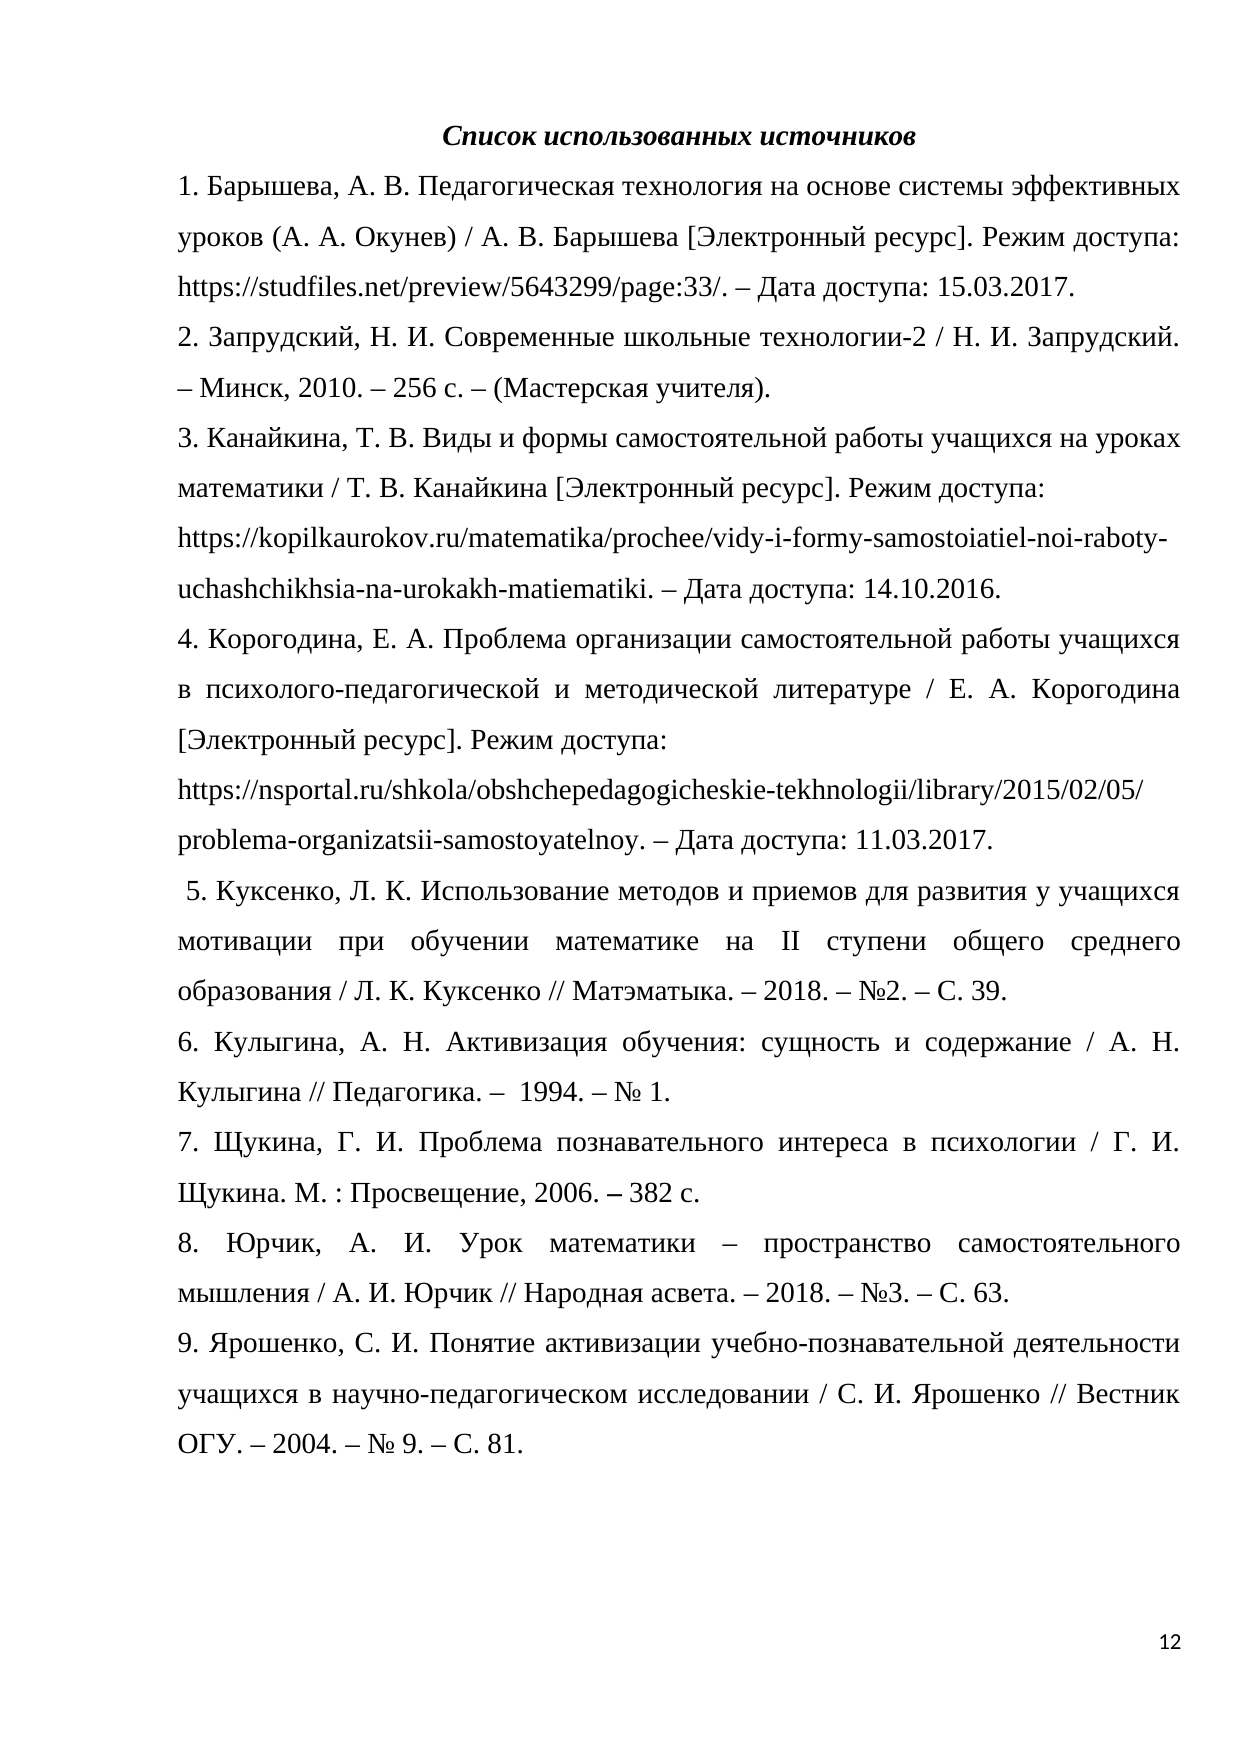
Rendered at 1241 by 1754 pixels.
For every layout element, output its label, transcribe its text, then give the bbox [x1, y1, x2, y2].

text 6. Кулыгина, А. Н. Активизация обучения: сущность и содержание / А. Н. Кулыгина // Педагогика. – 1994. – № 1. [177, 1024, 1181, 1108]
text 9. Ярошенко, С. И. Понятие активизации учебно-познавательной деятельности учащихся в научно-педагогическом исследовании / С. И. Ярошенко // Вестник ОГУ. – 2004. – № 9. – С. 81. [177, 1326, 1181, 1460]
text 8. Юрчик, А. И. Урок математики – пространство самостоятельного мышления / А. И. Юрчик // Народная асвета. – 2018. – №3. – С. 63. [177, 1225, 1181, 1309]
text 1. Барышева, А. В. Педагогическая технология на основе системы эффективных уроков (А. А. Окунев) / А. В. Барышева [Электронный ресурс]. Режим доступа: https://studfiles.net/preview/5643299/page:33/. – Дата доступа: 15.03.2017. [177, 168, 1181, 303]
text Список использованных источников [177, 118, 1181, 152]
text 2. Запрудский, Н. И. Современные школьные технологии-2 / Н. И. Запрудский. – Минск, 2010. – 256 с. – (Мастерская учителя). [177, 319, 1181, 403]
text https://nsportal.ru/shkola/obshchepedagogicheskie-tekhnologii/library/2015/02/05/ problema-organizatsii-samostoyatelnoy. – Дата доступа: 11.03.2017. [177, 772, 1181, 856]
text 7. Щукина, Г. И. Проблема познавательного интереса в психологии / Г. И. Щукина. М. : Просвещение, 2006. – 382 с. [177, 1124, 1181, 1208]
text 4. Корогодина, Е. А. Проблема организации самостоятельной работы учащихся в психолого-педагогической и методической литературе / Е. А. Корогодина [Электронный ресурс]. Режим доступа: [177, 621, 1181, 755]
text 5. Куксенко, Л. К. Использование методов и приемов для развития у учащихся мотивации при обучении математике на II ступени общего среднего образования / Л. К. Куксенко // Матэматыка. – 2018. – №2. – С. 39. [177, 873, 1181, 1007]
text 3. Канайкина, Т. В. Виды и формы самостоятельной работы учащихся на уроках математики / Т. В. Канайкина [Электронный ресурс]. Режим доступа: [177, 420, 1181, 504]
text https://kopilkaurokov.ru/matematika/prochee/vidy-i-formy-samostoiatiel-noi-raboty-uchashchikhsia-na-urokakh-matiematiki. – Дата доступа: 14.10.2016. [177, 521, 1181, 604]
